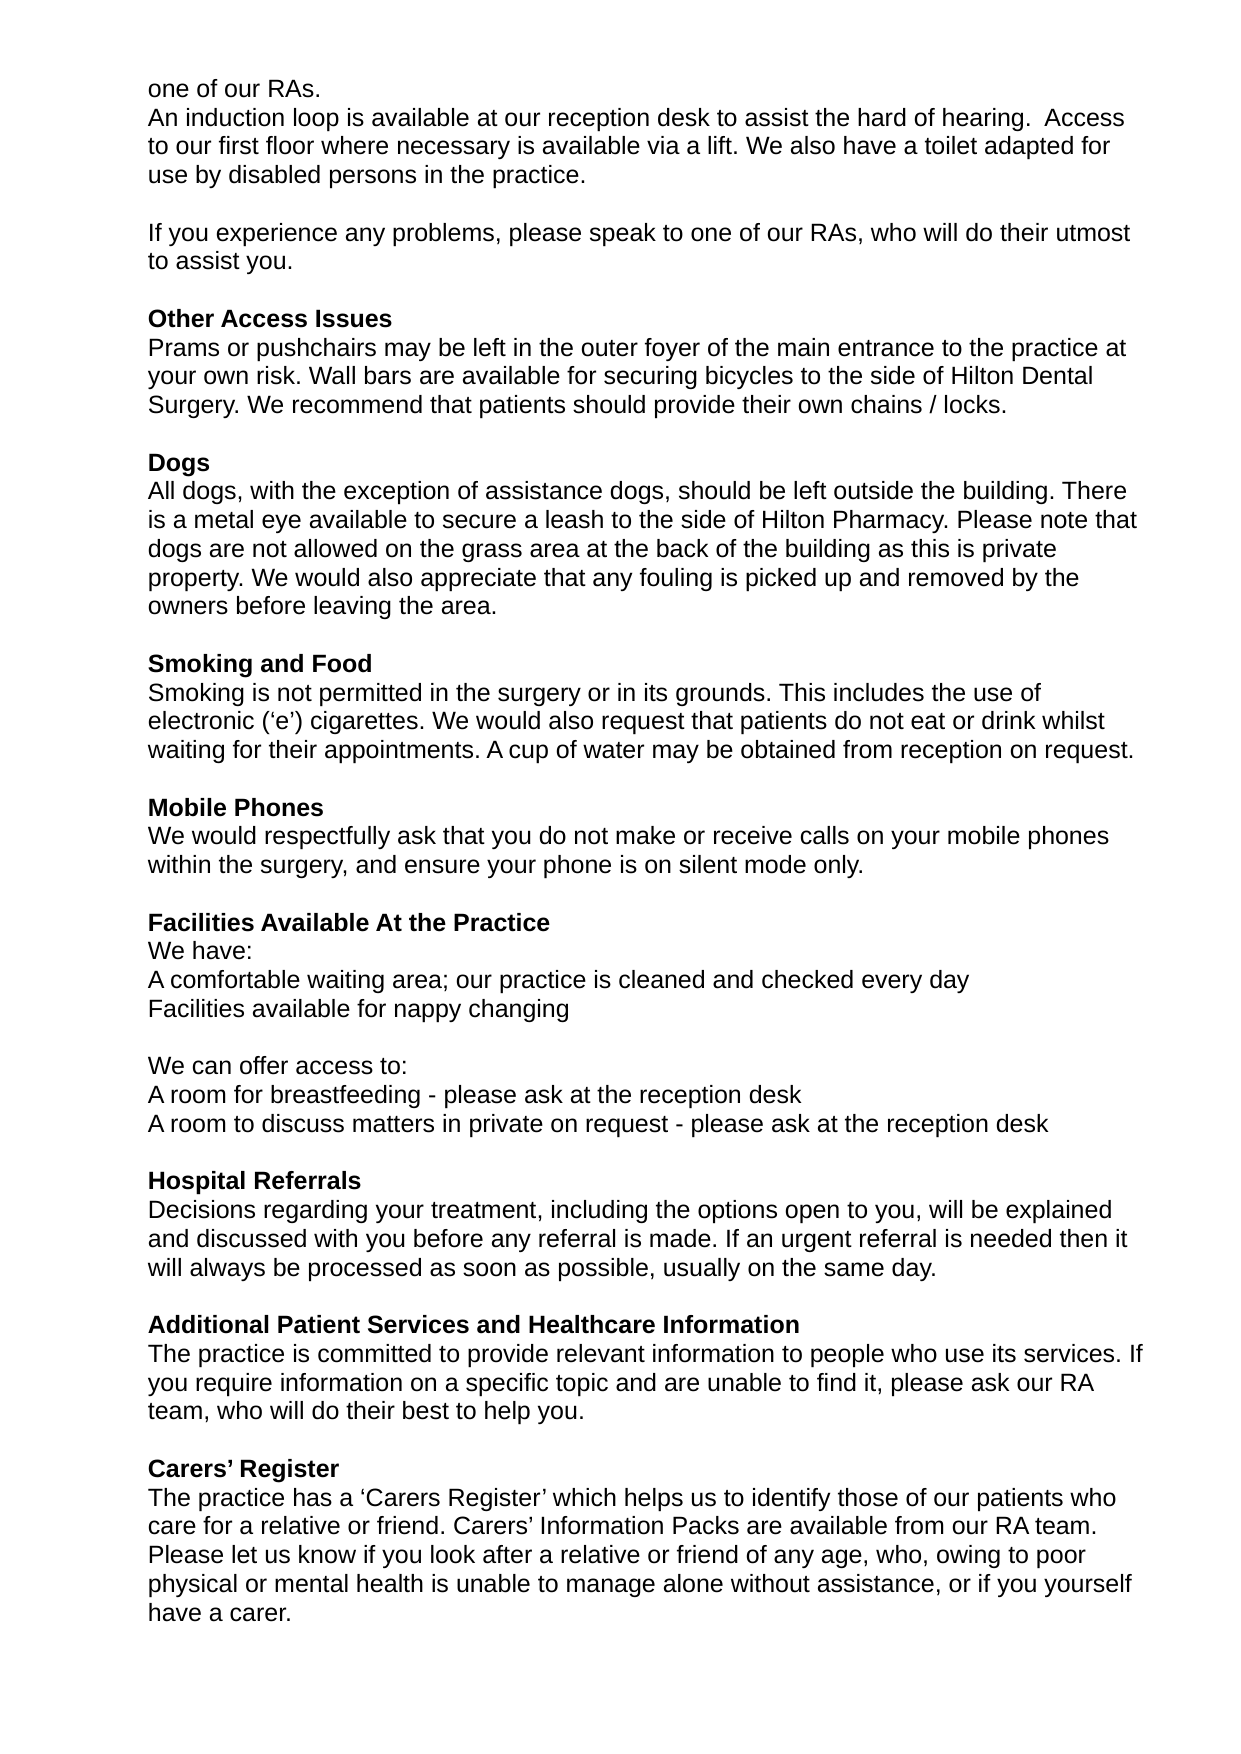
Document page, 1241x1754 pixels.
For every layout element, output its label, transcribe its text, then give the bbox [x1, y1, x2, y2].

text Decisions regarding your treatment, including the options open to you, will be explained and discussed with you before any referral is made. If an urgent referral is needed then it will always be processed as soon as possible, usually on the same day. [148, 1195, 1146, 1281]
text Smoking is not permitted in the surgery or in its grounds. This includes the use of electronic (‘e’) cigarettes. We would also request that patients do not eat or drink whilst waiting for their appointments. A cup of water may be obtained from reception on request. [148, 678, 1146, 764]
text A comfortable waiting area; our practice is cleaned and checked every day [148, 965, 1146, 994]
text If you experience any problems, please speak to one of our RAs, who will do their utmost to assist you. [148, 218, 1146, 275]
text Facilities Available At the Practice [148, 908, 1146, 936]
text All dogs, with the exception of assistance dogs, should be left outside the building. There is a metal eye available to secure a leash to the side of Hilton Pharmacy. Please note that dogs are not allowed on the grass area at the back of the building as this is private property. We would also appreciate that any fouling is picked up and removed by the owners before leaving the area. [148, 476, 1146, 620]
text A room to discuss matters in private on request - please ask at the reception desk [148, 1109, 1146, 1138]
text We have: [148, 936, 1146, 965]
text We would respectfully ask that you do not make or receive calls on your mobile phones within the surgery, and ensure your phone is on silent mode only. [148, 821, 1146, 879]
text Facilities available for nappy changing [148, 994, 1146, 1023]
text Other Access Issues [148, 304, 1146, 333]
text The practice is committed to provide relevant information to people who use its services. If you require information on a specific topic and are unable to find it, please ask our RA team, who will do their best to help you. [148, 1339, 1146, 1425]
text A room for breastfeeding - please ask at the reception desk [148, 1080, 1146, 1109]
text An induction loop is available at our reception desk to assist the hard of hearing. Access to our first floor where necessary is available via a lift. We also have a toilet adapted for use by disabled persons in the practice. [148, 103, 1146, 189]
text Hospital Referrals [148, 1166, 1146, 1195]
text Mobile Phones [148, 793, 1146, 821]
text The practice has a ‘Carers Register’ which helps us to identify those of our patients who care for a relative or friend. Carers’ Information Packs are available from our RA team. Please let us know if you look after a relative or friend of any age, who, owing to poor physical or mental health is unable to manage alone without assistance, or if you yourself have a carer. [148, 1483, 1146, 1626]
text Smoking and Food [148, 649, 1146, 678]
text Prams or pushchairs may be left in the outer foyer of the main entrance to the practice at your own risk. Wall bars are available for securing bicycles to the side of Hilton Dental Surgery. We recommend that patients should provide their own chains / locks. [148, 333, 1146, 419]
text Dogs [148, 448, 1146, 476]
text Additional Patient Services and Healthcare Information [148, 1310, 1146, 1339]
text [148, 74, 1146, 103]
text Carers’ Register [148, 1454, 1146, 1483]
text We can offer access to: [148, 1051, 1146, 1080]
